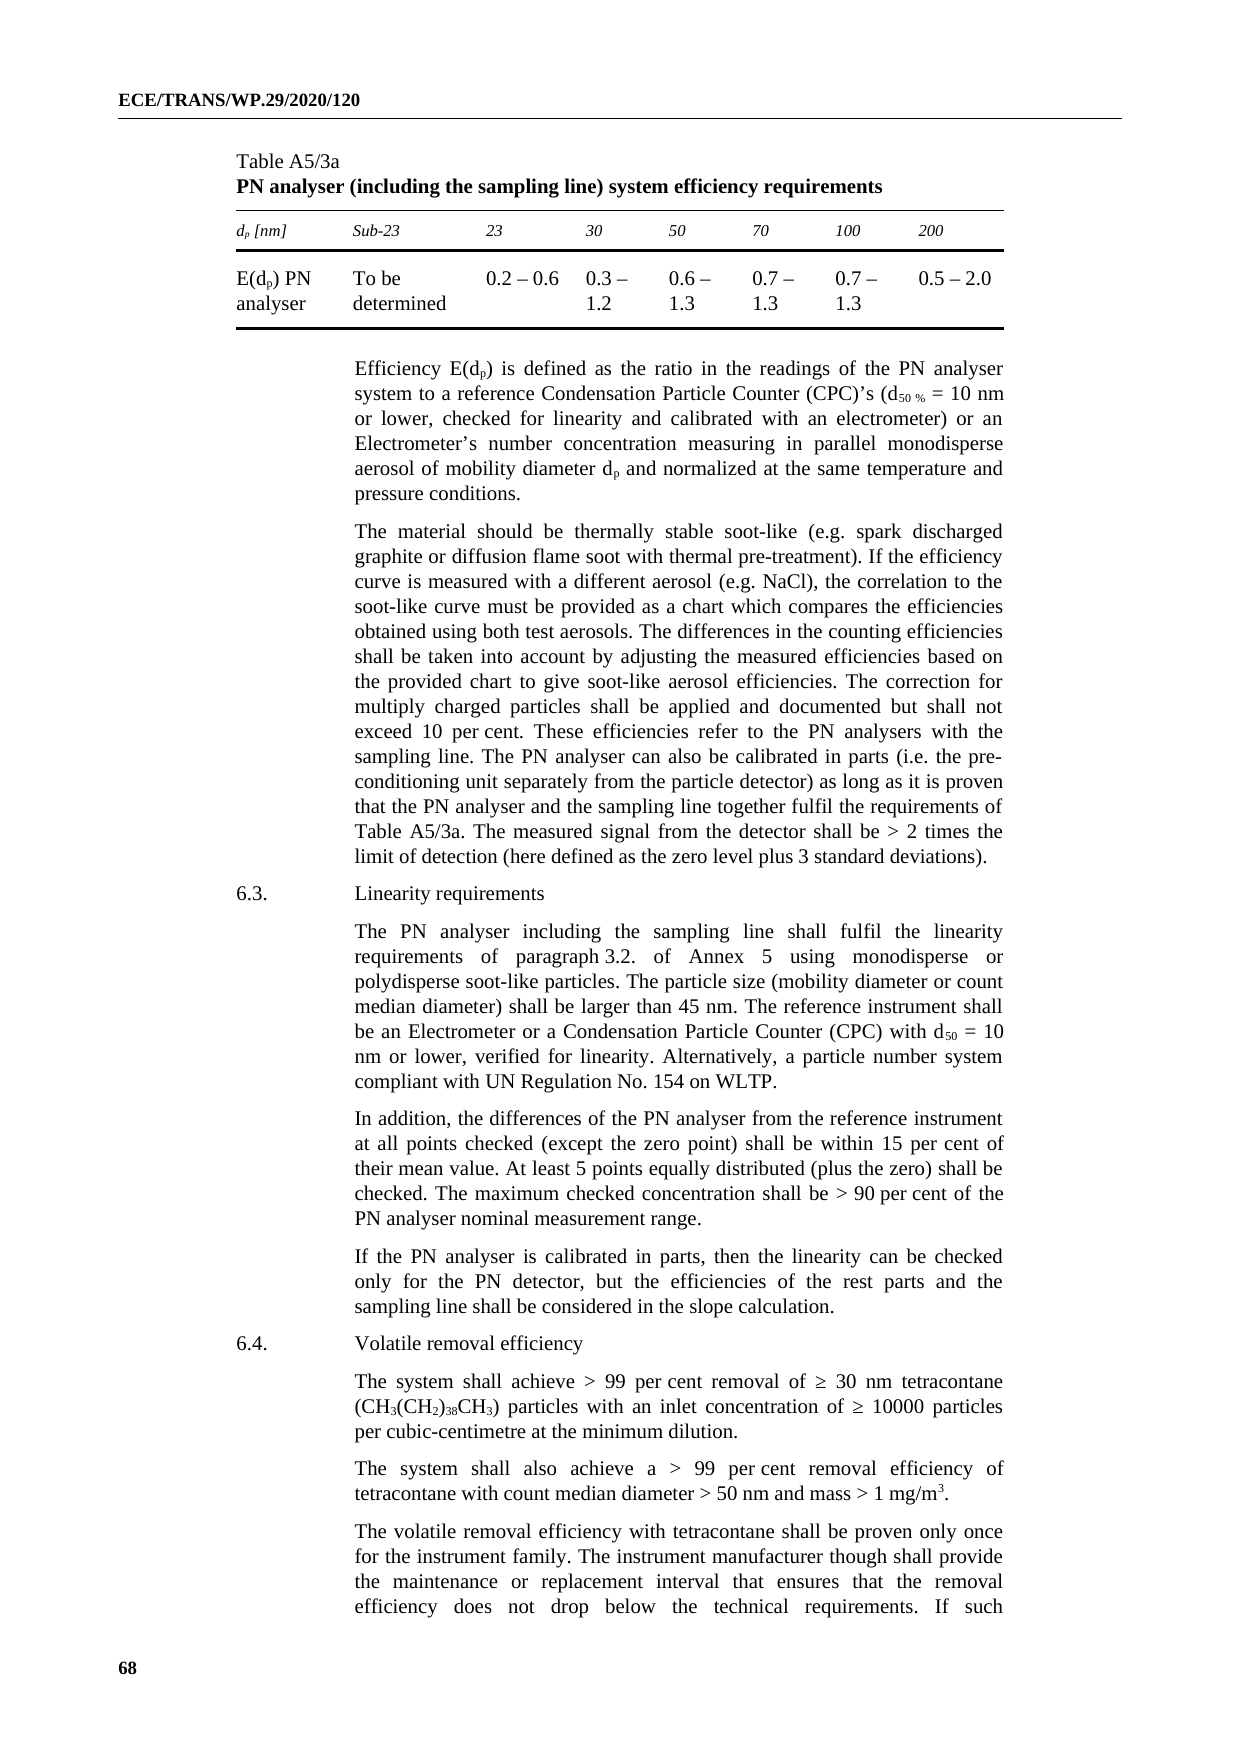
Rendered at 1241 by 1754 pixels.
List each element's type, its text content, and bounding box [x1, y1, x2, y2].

text If the PN analyser is calibrated in parts, then the linearity can be checked only for the PN detector, but the efficiencies of the rest parts and the sampling line shall be considered in the slope calculation. [354, 1243, 1004, 1318]
text Efficiency E(dp) is defined as the ratio in the readings of the PN analyser system to a reference Condensation Particle Counter (CPC)’s (d50 % = 10 nm or lower, checked for linearity and calibrated with an electrometer) or an Electrometer’s number concentration measuring in parallel monodisperse aerosol of mobility diameter dp and normalized at the same temperature and pressure conditions. [354, 355, 1004, 505]
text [354, 1518, 1004, 1618]
text The PN analyser including the sampling line shall fulfil the linearity requirements of paragraph 3.2. of Annex 5 using monodisperse or polydisperse soot-like particles. The particle size (mobility diameter or count median diameter) shall be larger than 45 nm. The reference instrument shall be an Electrometer or a Condensation Particle Counter (CPC) with d50 = 10 nm or lower, verified for linearity. Alternatively, a particle number system compliant with UN Regulation No. 154 on WLTP. [354, 918, 1004, 1093]
text PN analyser (including the sampling line) system efficiency requirements [177, 173, 1004, 198]
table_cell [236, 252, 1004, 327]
text 6.4. Volatile removal efficiency [236, 1330, 1004, 1355]
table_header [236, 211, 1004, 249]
text The material should be thermally stable soot-like (e.g. spark discharged graphite or diffusion flame soot with thermal pre-treatment). If the efficiency curve is measured with a different aerosol (e.g. NaCl), the correlation to the soot-like curve must be provided as a chart which compares the efficiencies obtained using both test aerosols. The differences in the counting efficiencies shall be taken into account by adjusting the measured efficiencies based on the provided chart to give soot-like aerosol efficiencies. The correction for multiply charged particles shall be applied and documented but shall not exceed 10 per cent. These efficiencies refer to the PN analysers with the sampling line. The PN analyser can also be calibrated in parts (i.e. the pre-conditioning unit separately from the particle detector) as long as it is proven that the PN analyser and the sampling line together fulfil the requirements of Table A5/3a. The measured signal from the detector shall be > 2 times the limit of detection (here defined as the zero level plus 3 standard deviations). [354, 518, 1004, 868]
text The system shall also achieve a > 99 per cent removal efficiency of tetracontane with count median diameter > 50 nm and mass > 1 mg/m3. [354, 1455, 1004, 1505]
text 6.3. Linearity requirements [236, 880, 1004, 905]
text The system shall achieve > 99 per cent removal of ≥ 30 nm tetracontane (CH3(CH2)38CH3) particles with an inlet concentration of ≥ 10000 particles per cubic-centimetre at the minimum dilution. [354, 1368, 1004, 1443]
text Table A5/3a [177, 148, 1004, 173]
text In addition, the differences of the PN analyser from the reference instrument at all points checked (except the zero point) shall be within 15 per cent of their mean value. At least 5 points equally distributed (plus the zero) shall be checked. The maximum checked concentration shall be > 90 per cent of the PN analyser nominal measurement range. [354, 1105, 1004, 1230]
